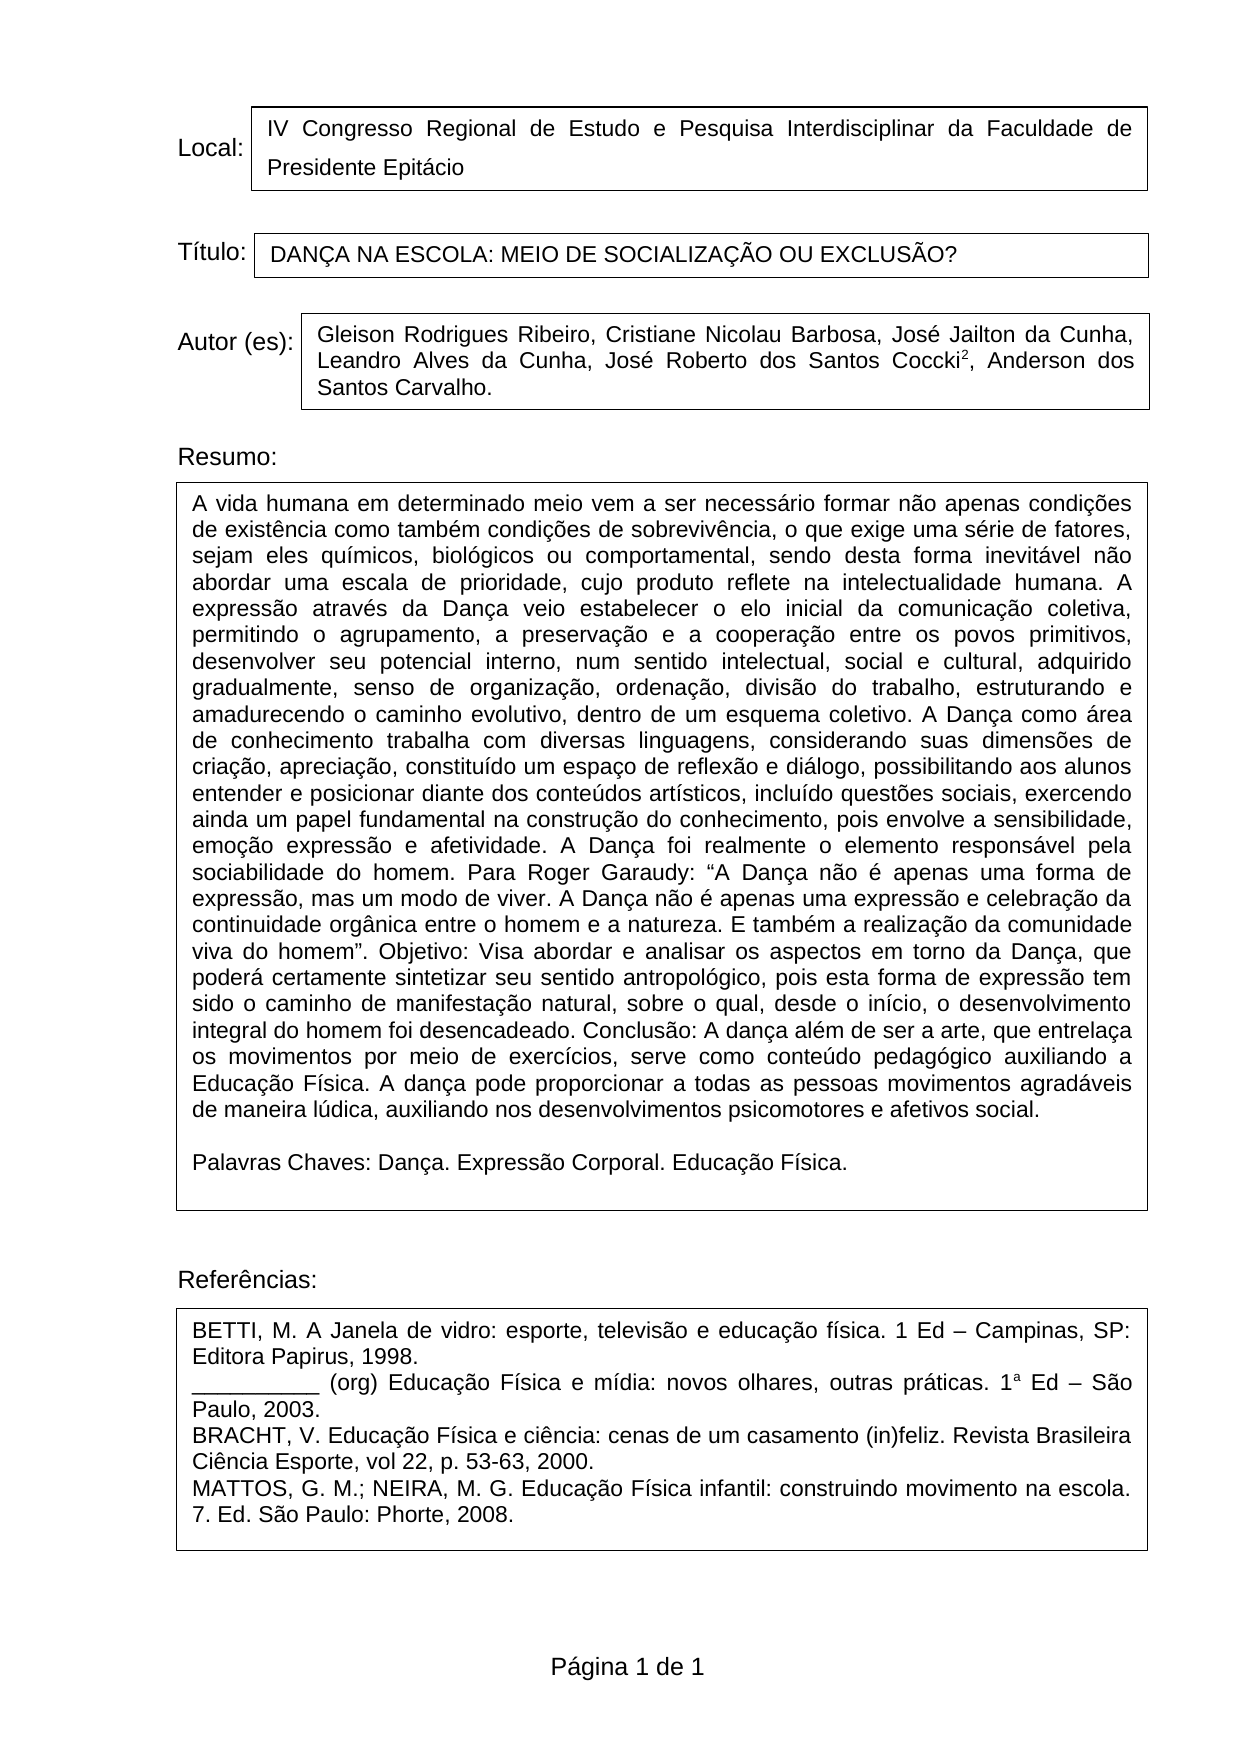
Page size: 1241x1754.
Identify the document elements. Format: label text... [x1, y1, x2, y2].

text Título: [255, 237, 1148, 266]
text Local: [252, 133, 1147, 162]
text Referências: [177, 1265, 1152, 1293]
text Autor (es): [302, 327, 1149, 356]
text Resumo: [177, 442, 1152, 471]
text Autor (es): [177, 327, 301, 356]
text Título: [177, 237, 254, 266]
text Local: [177, 133, 251, 162]
